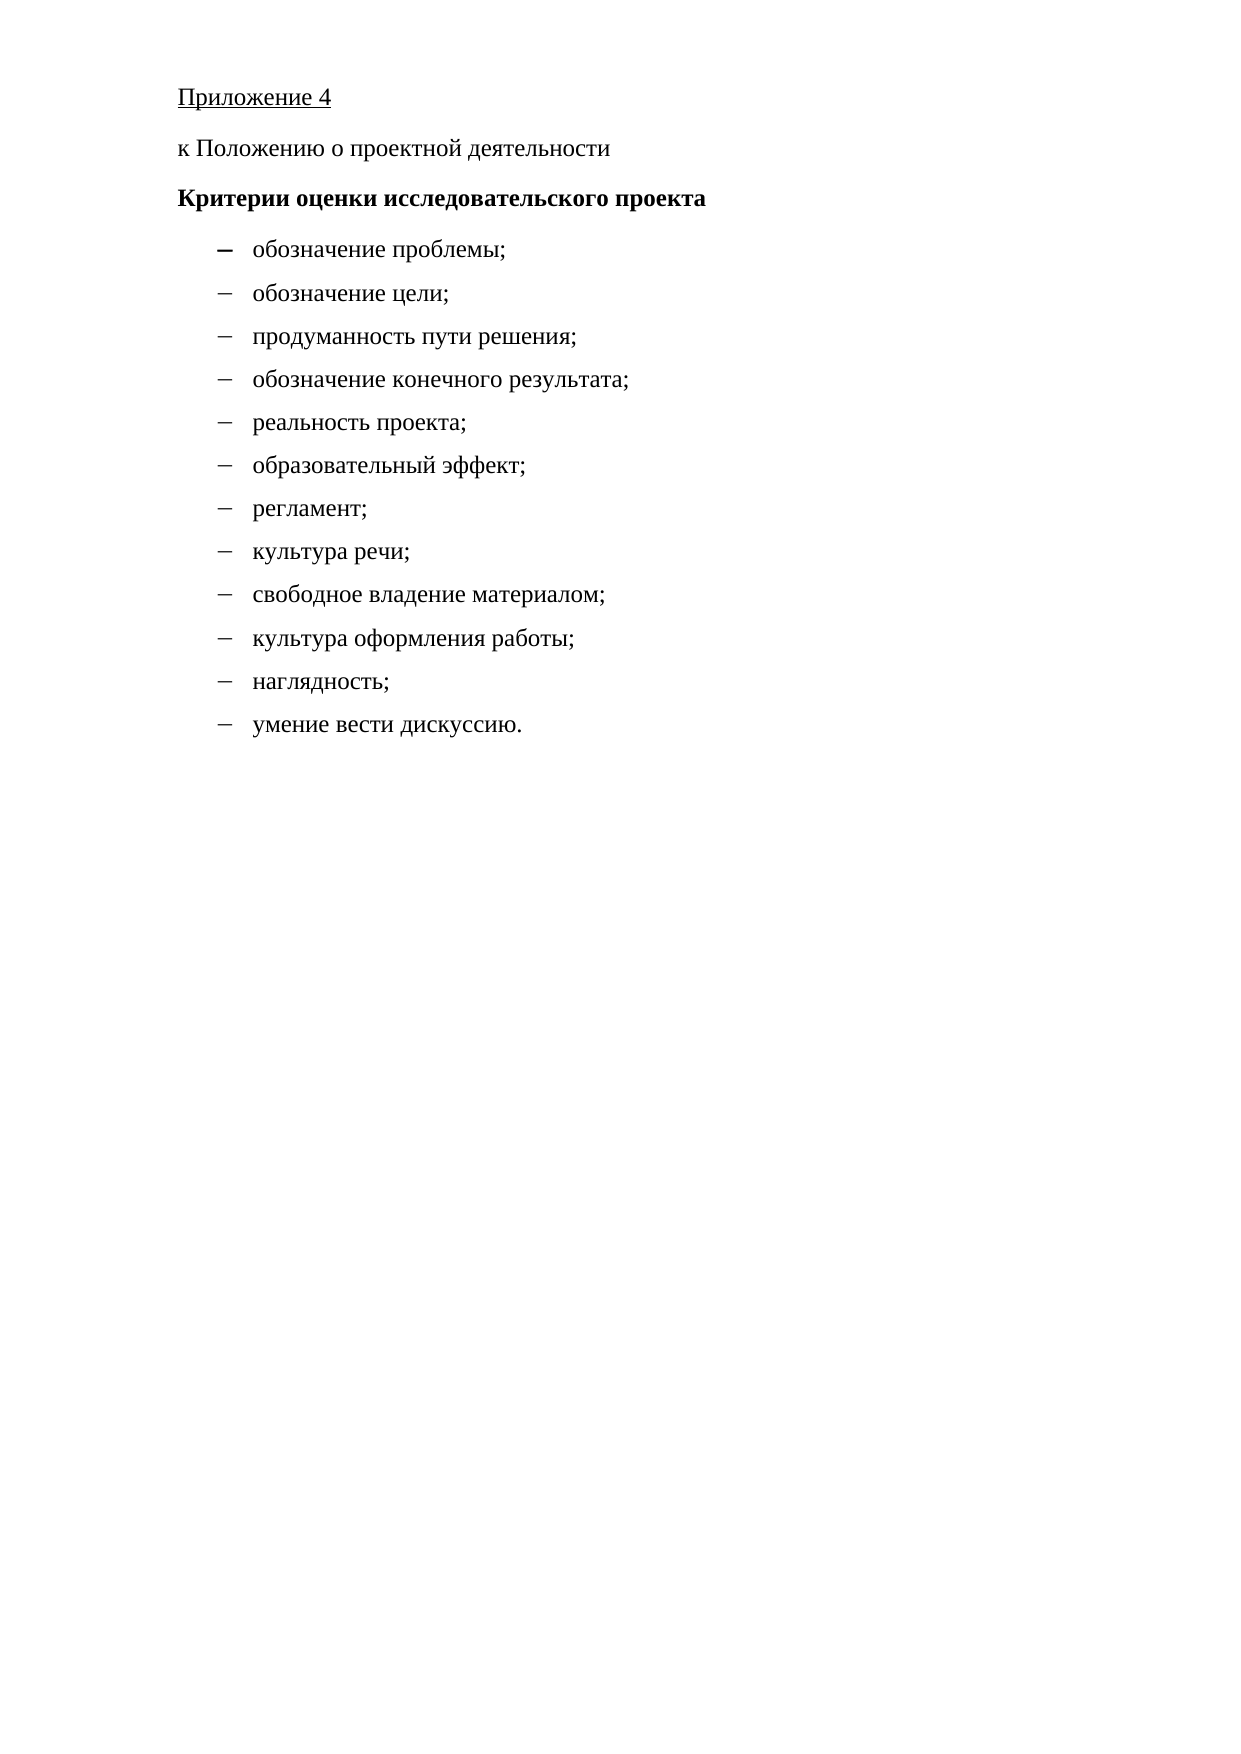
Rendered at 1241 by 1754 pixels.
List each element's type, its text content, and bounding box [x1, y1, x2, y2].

list свободное владение материалом; [215, 579, 1152, 608]
list культура оформления работы; [215, 623, 1152, 651]
text Критерии оценки исследовательского проекта [177, 183, 1152, 212]
list обозначение проблемы; [215, 234, 1152, 263]
list наглядность; [215, 666, 1152, 694]
list образовательный эффект; [215, 450, 1152, 479]
list обозначение конечного результата; [215, 364, 1152, 393]
list регламент; [215, 493, 1152, 522]
list продуманность пути решения; [215, 321, 1152, 349]
list реальность проекта; [215, 407, 1152, 436]
list обозначение цели; [215, 278, 1152, 306]
text Приложение 4 [177, 82, 1152, 110]
text к Положению о проектной деятельности [177, 133, 1152, 161]
list культура речи; [215, 536, 1152, 565]
list умение вести дискуссию. [215, 709, 1152, 738]
